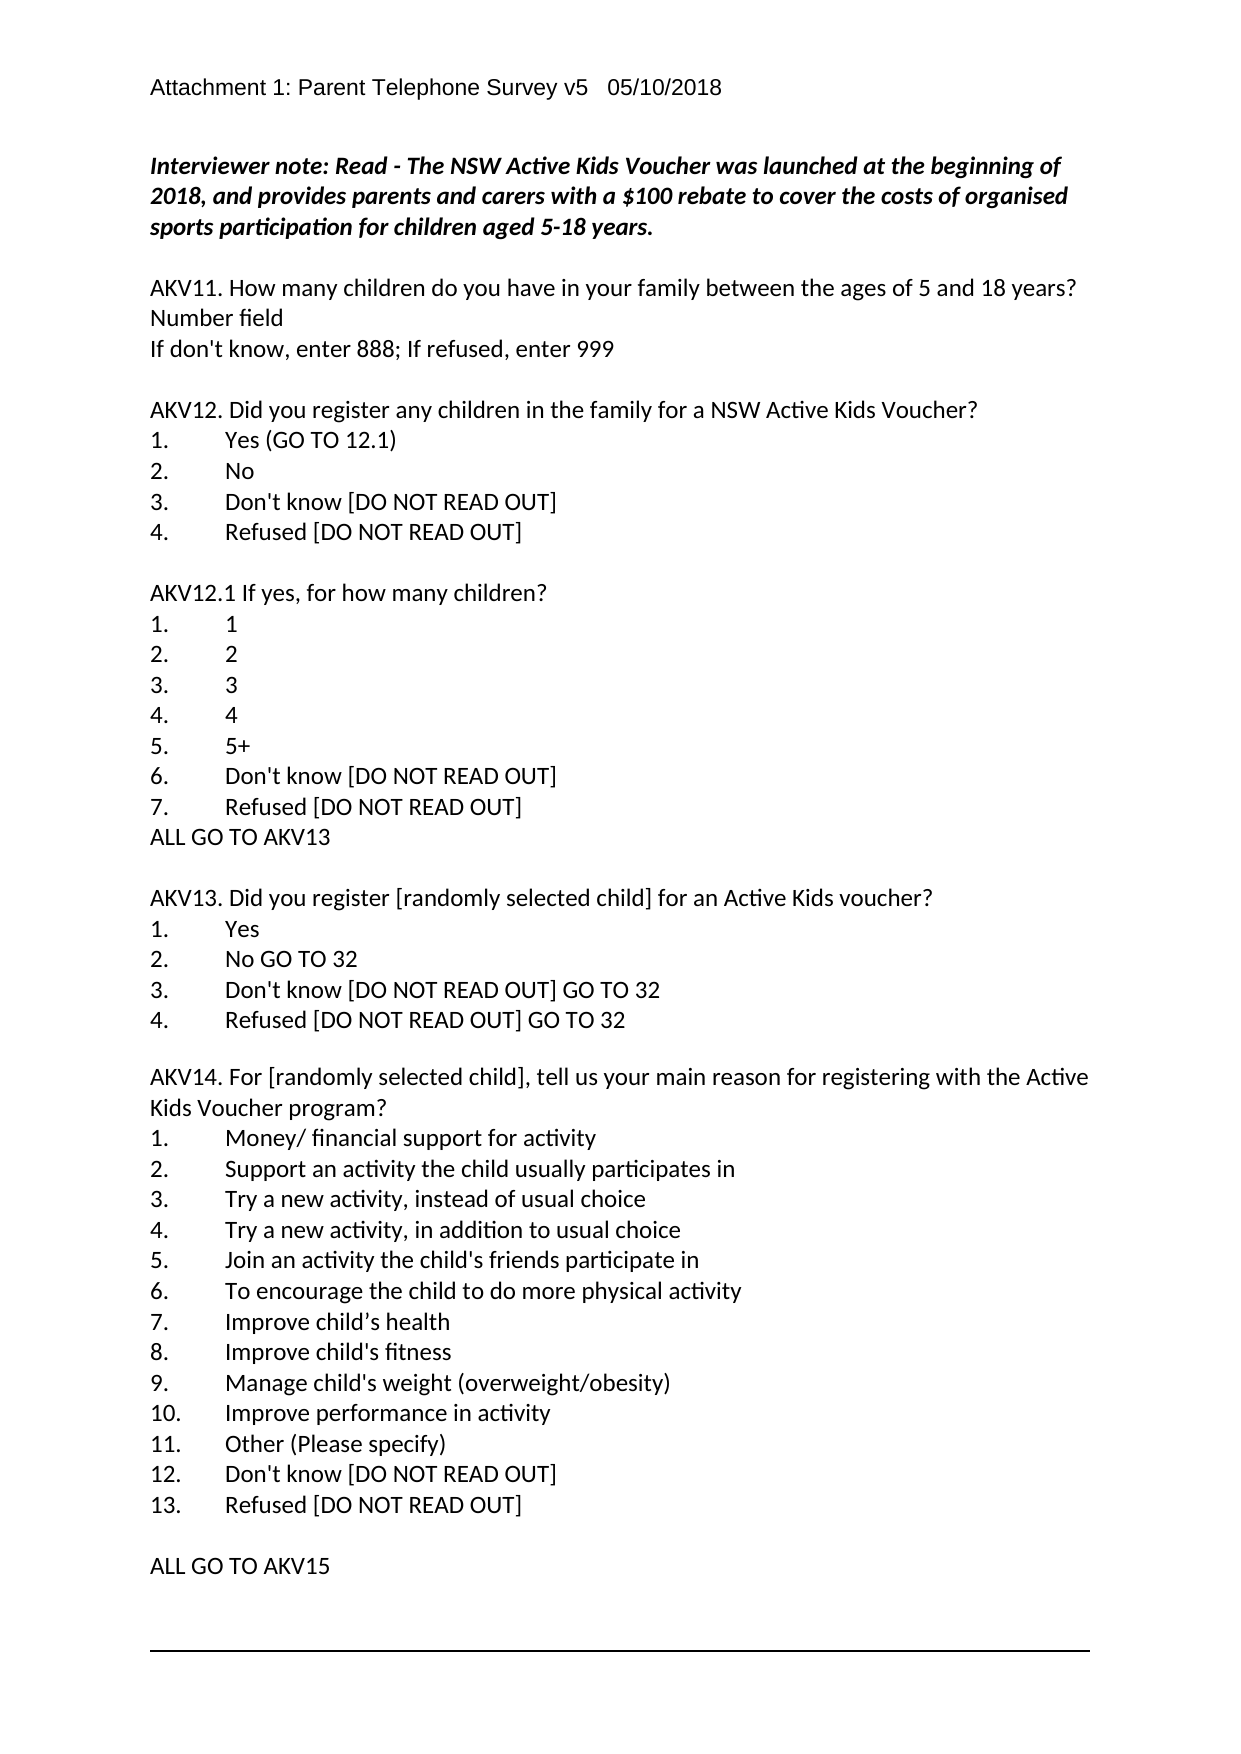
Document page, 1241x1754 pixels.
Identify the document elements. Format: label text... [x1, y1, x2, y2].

text 7. Improve child’s health [150, 1306, 1090, 1336]
text 7. Refused [DO NOT READ OUT] [150, 791, 1090, 821]
text 2. 2 [150, 638, 1090, 669]
text AKV14. For [randomly selected child], tell us your main reason for registering with the Active Kids Voucher program? [150, 1061, 1090, 1122]
text 8. Improve child's fitness [150, 1336, 1090, 1367]
text 12. Don't know [DO NOT READ OUT] [150, 1458, 1090, 1489]
text ALL GO TO AKV15 [150, 1550, 1090, 1580]
text 13. Refused [DO NOT READ OUT] [150, 1489, 1090, 1519]
text 4. 4 [150, 699, 1090, 730]
text 6. To encourage the child to do more physical activity [150, 1275, 1090, 1306]
text 1. Yes [150, 913, 1090, 943]
text Number field [150, 303, 1090, 333]
text AKV12. Did you register any children in the family for a NSW Active Kids Voucher? [150, 394, 1090, 425]
text 1. Yes (GO TO 12.1) [150, 425, 1090, 455]
text 4. Try a new activity, in addition to usual choice [150, 1214, 1090, 1244]
text 5. Join an activity the child's friends participate in [150, 1244, 1090, 1275]
text 9. Manage child's weight (overweight/obesity) [150, 1367, 1090, 1397]
text 6. Don't know [DO NOT READ OUT] [150, 760, 1090, 791]
text 2. No [150, 455, 1090, 486]
text If don't know, enter 888; If refused, enter 999 [150, 333, 1090, 364]
text 3. 3 [150, 669, 1090, 699]
text 2. Support an activity the child usually participates in [150, 1153, 1090, 1183]
text ALL GO TO AKV13 [150, 821, 1090, 852]
text AKV11. How many children do you have in your family between the ages of 5 and 18 years? [150, 272, 1090, 303]
text 11. Other (Please specify) [150, 1428, 1090, 1458]
text 10. Improve performance in activity [150, 1397, 1090, 1428]
text 4. Refused [DO NOT READ OUT] GO TO 32 [150, 1004, 1090, 1035]
text 1. 1 [150, 608, 1090, 638]
text 3. Don't know [DO NOT READ OUT] GO TO 32 [150, 974, 1090, 1004]
text Interviewer note: Read - The NSW Active Kids Voucher was launched at the beginning of 2018, and provides parents and carers with a $100 rebate to cover the costs of organised sports participation for children aged 5-18 years. [150, 150, 1090, 242]
text AKV12.1 If yes, for how many children? [150, 577, 1090, 608]
text 1. Money/ financial support for activity [150, 1122, 1090, 1153]
text 3. Don't know [DO NOT READ OUT] [150, 486, 1090, 516]
text AKV13. Did you register [randomly selected child] for an Active Kids voucher? [150, 882, 1090, 913]
text 3. Try a new activity, instead of usual choice [150, 1183, 1090, 1214]
text 5. 5+ [150, 730, 1090, 760]
text 4. Refused [DO NOT READ OUT] [150, 516, 1090, 547]
text 2. No GO TO 32 [150, 943, 1090, 974]
